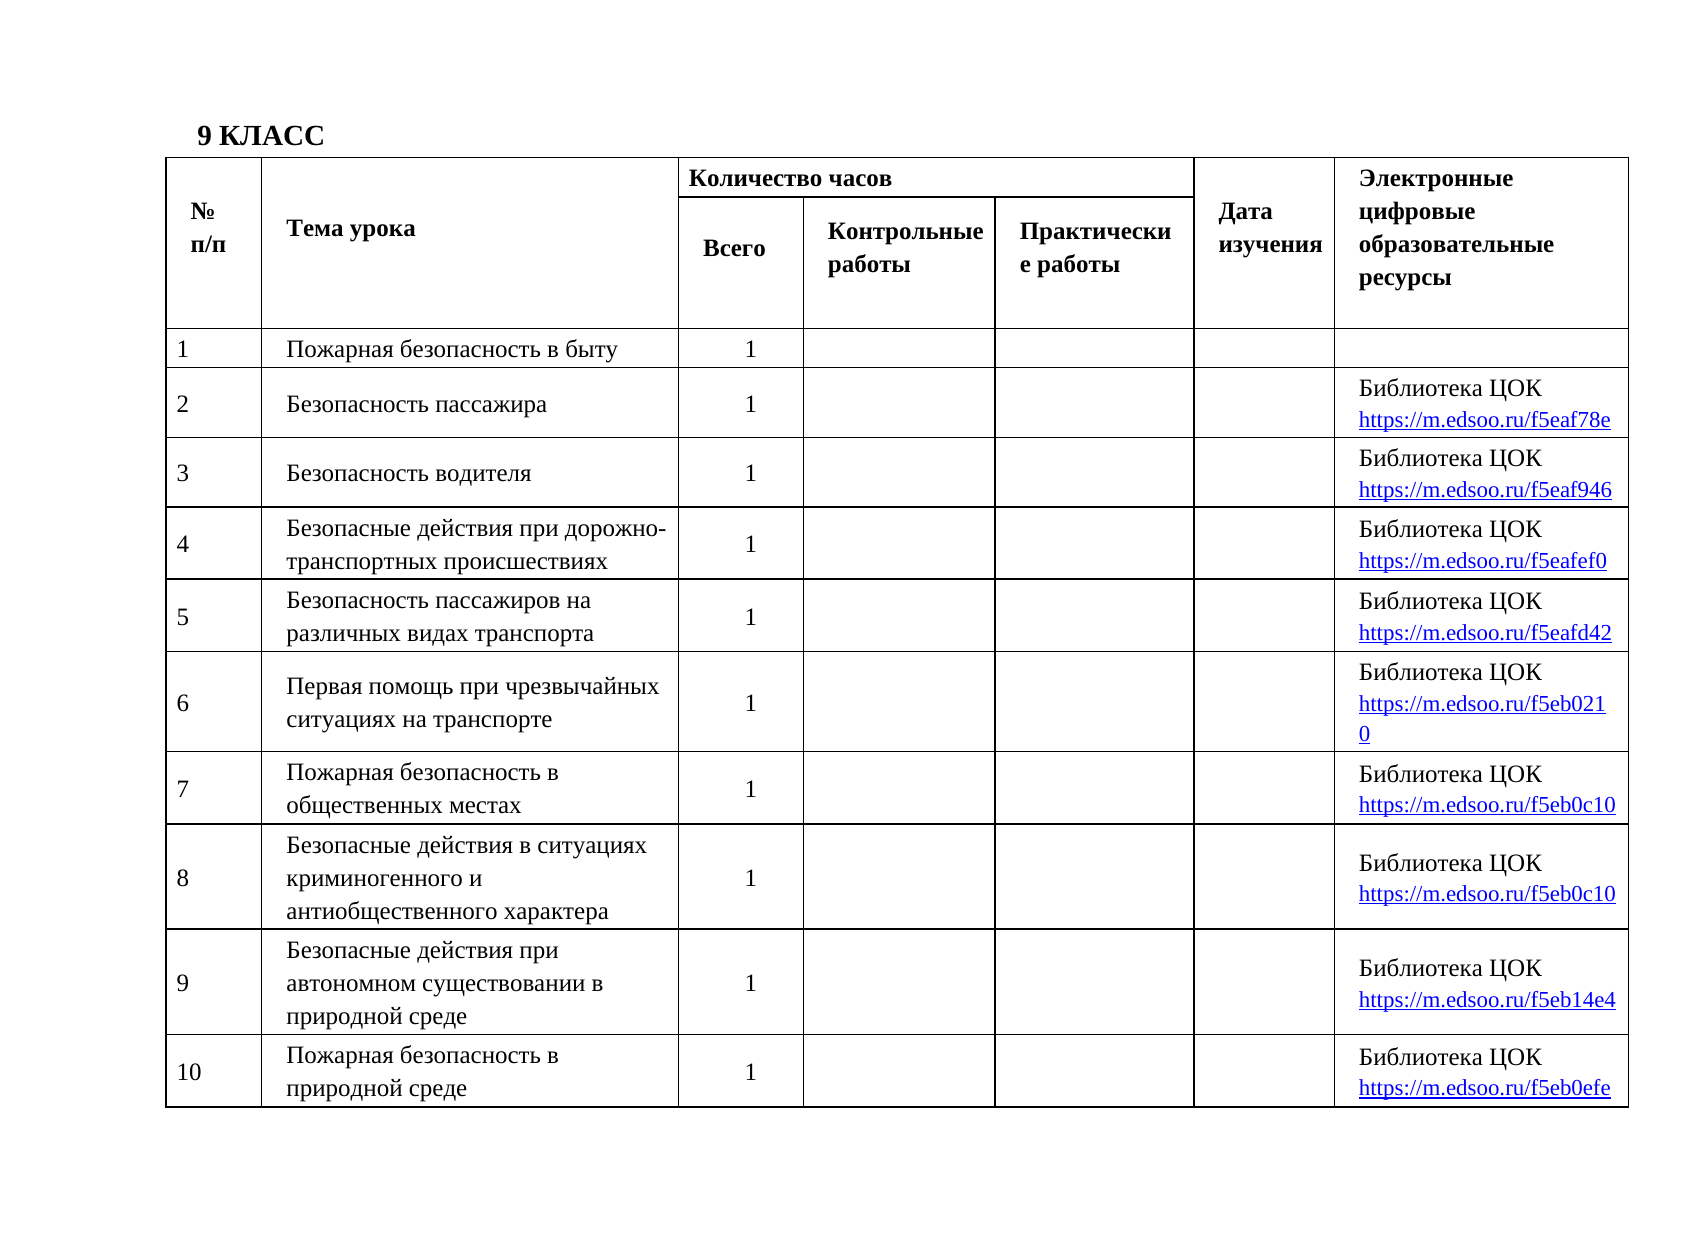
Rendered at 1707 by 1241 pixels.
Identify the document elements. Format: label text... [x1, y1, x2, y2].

table_cell 9 [167, 930, 261, 1034]
table_cell Первая помощь при чрезвычайных ситуациях на транспорте [262, 652, 678, 751]
table_cell 1 [679, 752, 803, 823]
table_cell Безопасные действия при автономном существовании в природной среде [262, 930, 678, 1034]
table_cell [804, 825, 994, 928]
table_header Дата изучения [1195, 158, 1334, 327]
table_cell [1195, 329, 1334, 367]
table_cell [996, 368, 1193, 436]
table_cell [804, 508, 994, 578]
table_cell 1 [679, 368, 803, 436]
table_cell Библиотека ЦОК https://m.edsoo.ru/f5eb0210 [1335, 652, 1628, 751]
table_cell Библиотека ЦОК https://m.edsoo.ru/f5eaf946 [1335, 438, 1628, 506]
table_cell [1195, 438, 1334, 506]
table_cell [1195, 1035, 1334, 1106]
table_header Количество часов [679, 158, 1193, 196]
table_cell 7 [167, 752, 261, 823]
table_cell [1195, 930, 1334, 1034]
table_cell [996, 438, 1193, 506]
table_cell [804, 1035, 994, 1106]
table_cell [804, 329, 994, 367]
table_cell [996, 652, 1193, 751]
table_cell 5 [167, 580, 261, 651]
table_header Тема урока [262, 158, 678, 327]
table_cell [996, 580, 1193, 651]
table_cell Библиотека ЦОК https://m.edsoo.ru/f5eb0c10 [1335, 825, 1628, 928]
table_cell [996, 930, 1193, 1034]
table_cell 3 [167, 438, 261, 506]
table_cell [1195, 652, 1334, 751]
table_cell 6 [167, 652, 261, 751]
table_cell Контрольные работы [804, 198, 994, 327]
table_cell [804, 438, 994, 506]
table_cell Безопасность водителя [262, 438, 678, 506]
table_header Электронные цифровые образовательные ресурсы [1335, 158, 1628, 327]
table_cell 1 [167, 329, 261, 367]
table_cell [996, 329, 1193, 367]
table_cell 1 [679, 438, 803, 506]
table_cell 1 [679, 652, 803, 751]
table_cell Безопасные действия в ситуациях криминогенного и антиобщественного характера [262, 825, 678, 928]
table_cell Библиотека ЦОК https://m.edsoo.ru/f5eaf78e [1335, 368, 1628, 436]
table_cell [1195, 368, 1334, 436]
table_cell 1 [679, 508, 803, 578]
table_cell [1195, 752, 1334, 823]
table_cell 4 [167, 508, 261, 578]
table_cell 8 [167, 825, 261, 928]
table_cell 1 [679, 825, 803, 928]
table_cell [996, 752, 1193, 823]
table_cell Библиотека ЦОК https://m.edsoo.ru/f5eafd42 [1335, 580, 1628, 651]
text 9 КЛАСС [190, 118, 1618, 152]
table_cell [804, 930, 994, 1034]
table_cell [804, 652, 994, 751]
table_cell [996, 508, 1193, 578]
table_cell Безопасность пассажиров на различных видах транспорта [262, 580, 678, 651]
table_cell Всего [679, 198, 803, 327]
table_cell Пожарная безопасность в общественных местах [262, 752, 678, 823]
table_cell Практические работы [996, 198, 1193, 327]
table_header № п/п [167, 158, 261, 327]
table_cell [804, 752, 994, 823]
table_cell [1195, 580, 1334, 651]
table_cell [1195, 825, 1334, 928]
table_cell Библиотека ЦОК https://m.edsoo.ru/f5eb0efe [1335, 1035, 1628, 1106]
table_cell Безопасность пассажира [262, 368, 678, 436]
table_cell 1 [679, 329, 803, 367]
table_cell Библиотека ЦОК https://m.edsoo.ru/f5eb0c10 [1335, 752, 1628, 823]
table_cell Пожарная безопасность в быту [262, 329, 678, 367]
table_cell 2 [167, 368, 261, 436]
table_cell [1335, 329, 1628, 367]
table_cell Библиотека ЦОК https://m.edsoo.ru/f5eb14e4 [1335, 930, 1628, 1034]
table_cell [996, 1035, 1193, 1106]
table_cell 1 [679, 930, 803, 1034]
table_cell [996, 825, 1193, 928]
table_cell Пожарная безопасность в природной среде [262, 1035, 678, 1106]
table_cell [804, 368, 994, 436]
table_cell 1 [679, 1035, 803, 1106]
table_cell [804, 580, 994, 651]
table_cell Безопасные действия при дорожно-транспортных происшествиях [262, 508, 678, 578]
table_cell 10 [167, 1035, 261, 1106]
table_cell [1195, 508, 1334, 578]
table_cell 1 [679, 580, 803, 651]
table_cell Библиотека ЦОК https://m.edsoo.ru/f5eafef0 [1335, 508, 1628, 578]
